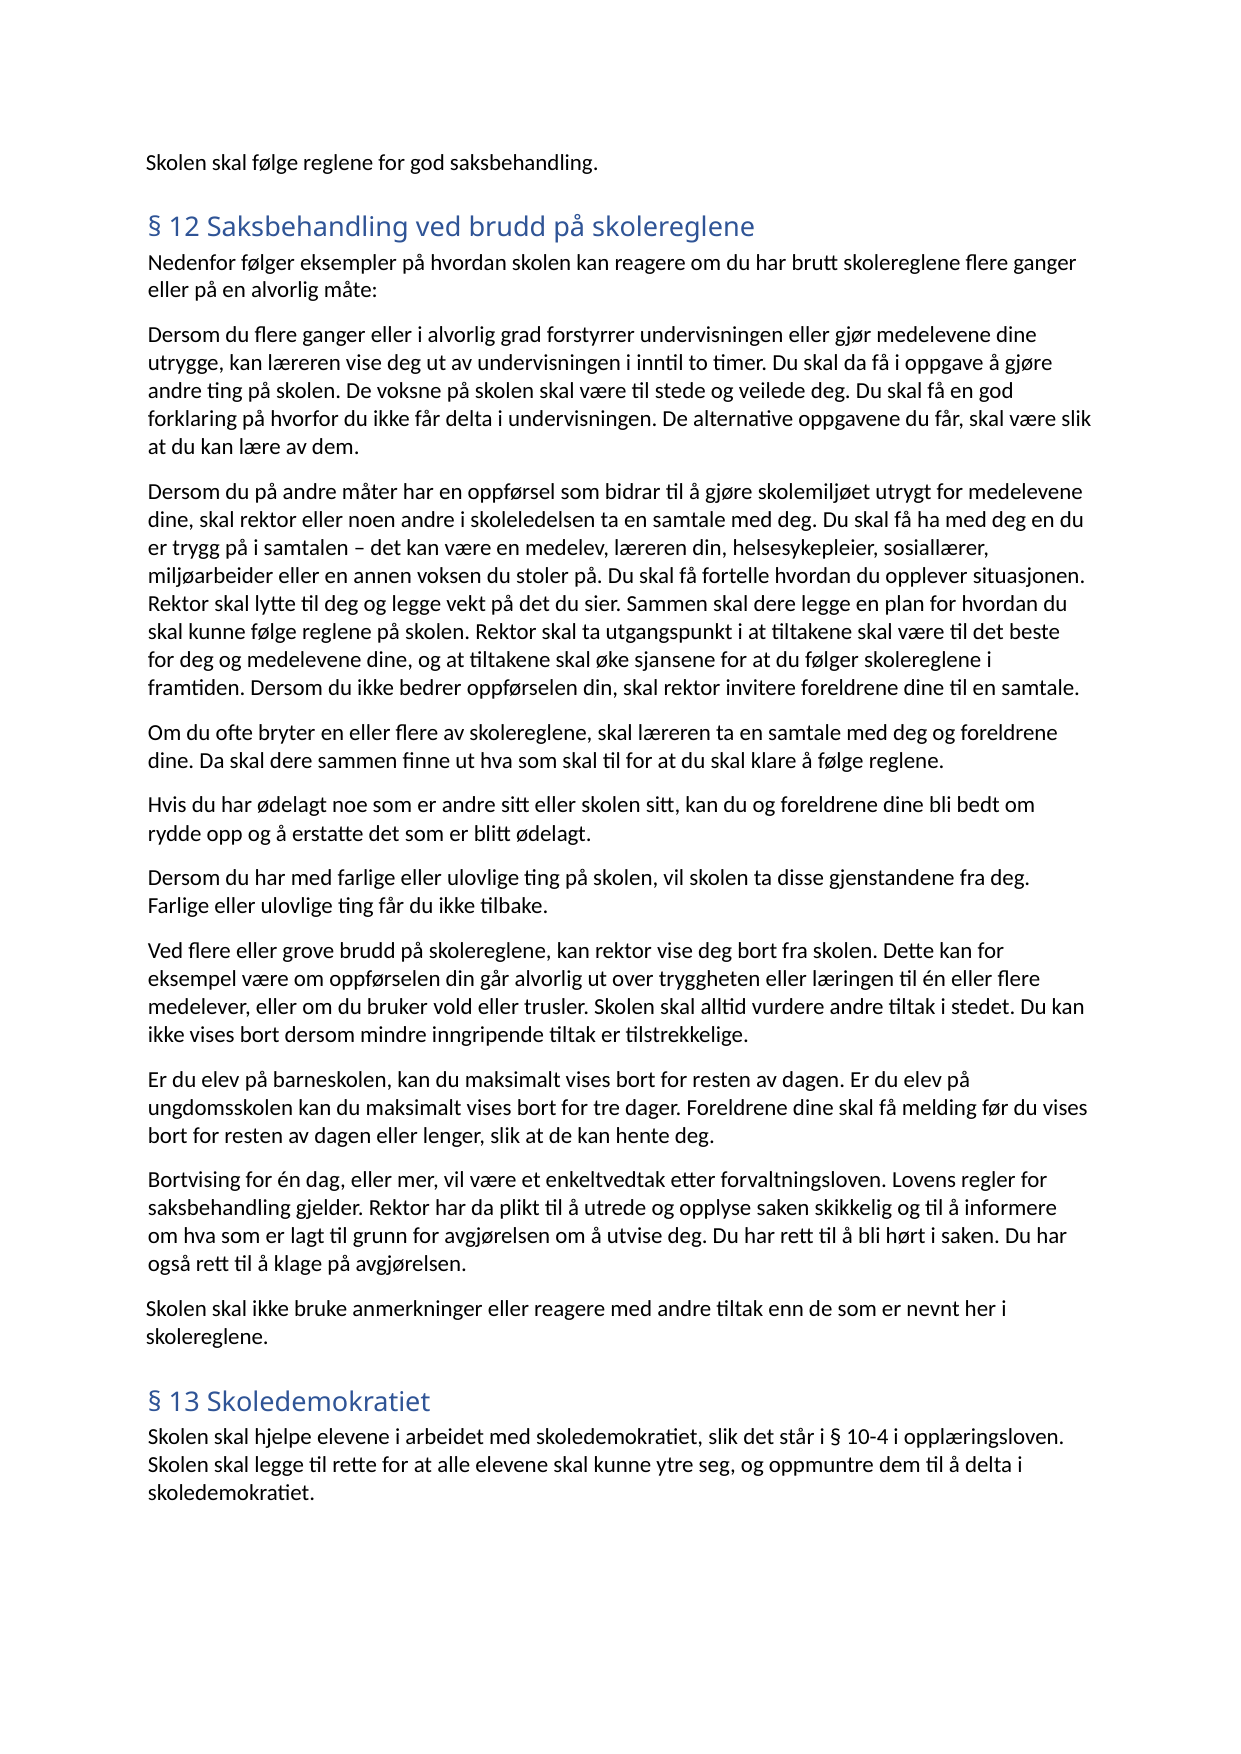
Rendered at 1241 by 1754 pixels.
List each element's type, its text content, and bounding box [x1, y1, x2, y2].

text Skolen skal følge reglene for god saksbehandling. [146, 148, 1095, 176]
subtitle § 13 Skoledemokratiet [148, 1382, 1093, 1419]
text Skolen skal ikke bruke anmerkninger eller reagere med andre tiltak enn de som er nevnt her i skolereglene. [146, 1294, 1095, 1350]
text Dersom du flere ganger eller i alvorlig grad forstyrrer undervisningen eller gjør medelevene dine utrygge, kan læreren vise deg ut av undervisningen i inntil to timer. Du skal da få i oppgave å gjøre andre ting på skolen. De voksne på skolen skal være til stede og veilede deg. Du skal få en god forklaring på hvorfor du ikke får delta i undervisningen. De alternative oppgavene du får, skal være slik at du kan lære av dem. [148, 320, 1093, 460]
text Hvis du har ødelagt noe som er andre sitt eller skolen sitt, kan du og foreldrene dine bli bedt om rydde opp og å erstatte det som er blitt ødelagt. [148, 791, 1093, 847]
subtitle § 12 Saksbehandling ved brudd på skolereglene [148, 208, 1093, 245]
text Nedenfor følger eksempler på hvordan skolen kan reagere om du har brutt skolereglene flere ganger eller på en alvorlig måte: [148, 248, 1093, 304]
text Ved flere eller grove brudd på skolereglene, kan rektor vise deg bort fra skolen. Dette kan for eksempel være om oppførselen din går alvorlig ut over tryggheten eller læringen til én eller flere medelever, eller om du bruker vold eller trusler. Skolen skal alltid vurdere andre tiltak i stedet. Du kan ikke vises bort dersom mindre inngripende tiltak er tilstrekkelige. [148, 936, 1093, 1048]
text Om du ofte bryter en eller flere av skolereglene, skal læreren ta en samtale med deg og foreldrene dine. Da skal dere sammen finne ut hva som skal til for at du skal klare å følge reglene. [148, 718, 1093, 774]
text Dersom du har med farlige eller ulovlige ting på skolen, vil skolen ta disse gjenstandene fra deg. Farlige eller ulovlige ting får du ikke tilbake. [148, 863, 1093, 919]
text Er du elev på barneskolen, kan du maksimalt vises bort for resten av dagen. Er du elev på ungdomsskolen kan du maksimalt vises bort for tre dager. Foreldrene dine skal få melding før du vises bort for resten av dagen eller lenger, slik at de kan hente deg. [148, 1065, 1093, 1149]
text Dersom du på andre måter har en oppførsel som bidrar til å gjøre skolemiljøet utrygt for medelevene dine, skal rektor eller noen andre i skoleledelsen ta en samtale med deg. Du skal få ha med deg en du er trygg på i samtalen – det kan være en medelev, læreren din, helsesykepleier, sosiallærer, miljøarbeider eller en annen voksen du stoler på. Du skal få fortelle hvordan du opplever situasjonen. Rektor skal lytte til deg og legge vekt på det du sier. Sammen skal dere legge en plan for hvordan du skal kunne følge reglene på skolen. Rektor skal ta utgangspunkt i at tiltakene skal være til det beste for deg og medelevene dine, og at tiltakene skal øke sjansene for at du følger skolereglene i framtiden. Dersom du ikke bedrer oppførselen din, skal rektor invitere foreldrene dine til en samtale. [148, 477, 1093, 701]
text Skolen skal hjelpe elevene i arbeidet med skoledemokratiet, slik det står i § 10-4 i opplæringsloven. Skolen skal legge til rette for at alle elevene skal kunne ytre seg, og oppmuntre dem til å delta i skoledemokratiet. [148, 1422, 1093, 1506]
text Bortvising for én dag, eller mer, vil være et enkeltvedtak etter forvaltningsloven. Lovens regler for saksbehandling gjelder. Rektor har da plikt til å utrede og opplyse saken skikkelig og til å informere om hva som er lagt til grunn for avgjørelsen om å utvise deg. Du har rett til å bli hørt i saken. Du har også rett til å klage på avgjørelsen. [148, 1166, 1093, 1278]
